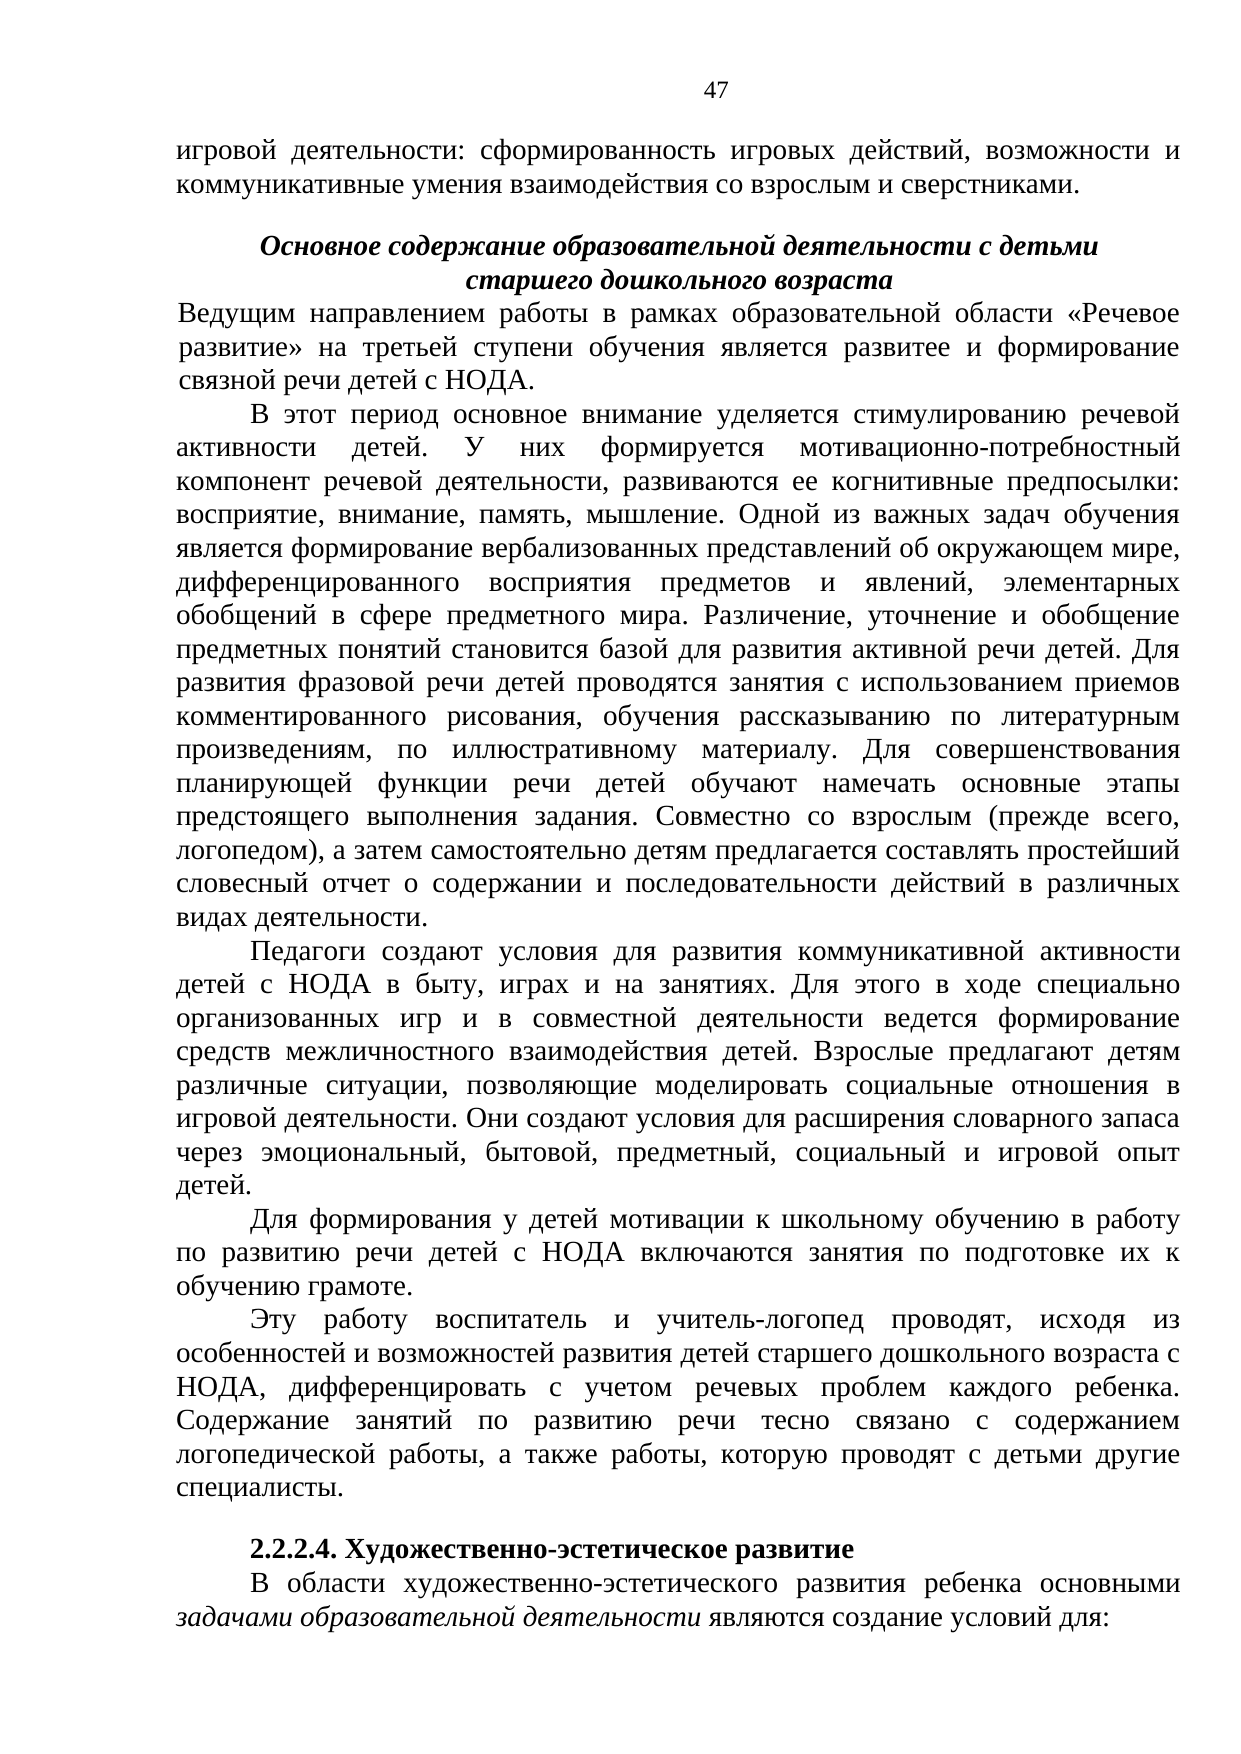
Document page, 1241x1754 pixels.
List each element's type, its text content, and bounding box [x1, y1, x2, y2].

text Основное содержание образовательной деятельности с детьми [177, 228, 1181, 262]
text В области художественно-эстетического развития ребенка основными задачами образовательной деятельности являются создание условий для: [176, 1565, 1181, 1632]
text Эту работу воспитатель и учитель-логопед проводят, исходя из особенностей и возможностей развития детей старшего дошкольного возраста с НОДА, дифференцировать с учетом речевых проблем каждого ребенка. Содержание занятий по развитию речи тесно связано с содержанием логопедической работы, а также работы, которую проводят с детьми другие специалисты. [176, 1302, 1181, 1503]
text Педагоги создают условия для развития коммуникативной активности детей с НОДА в быту, играх и на занятиях. Для этого в ходе специально организованных игр и в совместной деятельности ведется формирование средств межличностного взаимодействия детей. Взрослые предлагают детям различные ситуации, позволяющие моделировать социальные отношения в игровой деятельности. Они создают условия для расширения словарного запаса через эмоциональный, бытовой, предметный, социальный и игровой опыт детей. [176, 933, 1181, 1201]
text Ведущим направлением работы в рамках образовательной области «Речевое развитие» на третьей ступени обучения является развитее и формирование связной речи детей с НОДА. [177, 295, 1181, 396]
text Для формирования у детей мотивации к школьному обучению в работу по развитию речи детей с НОДА включаются занятия по подготовке их к обучению грамоте. [176, 1201, 1181, 1302]
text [176, 132, 1181, 199]
text В этот период основное внимание уделяется стимулированию речевой активности детей. У них формируется мотивационно-потребностный компонент речевой деятельности, развиваются ее когнитивные предпосылки: восприятие, внимание, память, мышление. Одной из важных задач обучения является формирование вербализованных представлений об окружающем мире, дифференцированного восприятия предметов и явлений, элементарных обобщений в сфере предметного мира. Различение, уточнение и обобщение предметных понятий становится базой для развития активной речи детей. Для развития фразовой речи детей проводятся занятия с использованием приемов комментированного рисования, обучения рассказыванию по литературным произведениям, по иллюстративному материалу. Для совершенствования планирующей функции речи детей обучают намечать основные этапы предстоящего выполнения задания. Совместно со взрослым (прежде всего, логопедом), а затем самостоятельно детям предлагается составлять простейший словесный отчет о содержании и последовательности действий в различных видах деятельности. [176, 396, 1181, 933]
text старшего дошкольного возраста [177, 262, 1181, 295]
subtitle 2.2.2.4. Художественно-эстетическое развитие [249, 1532, 1181, 1565]
